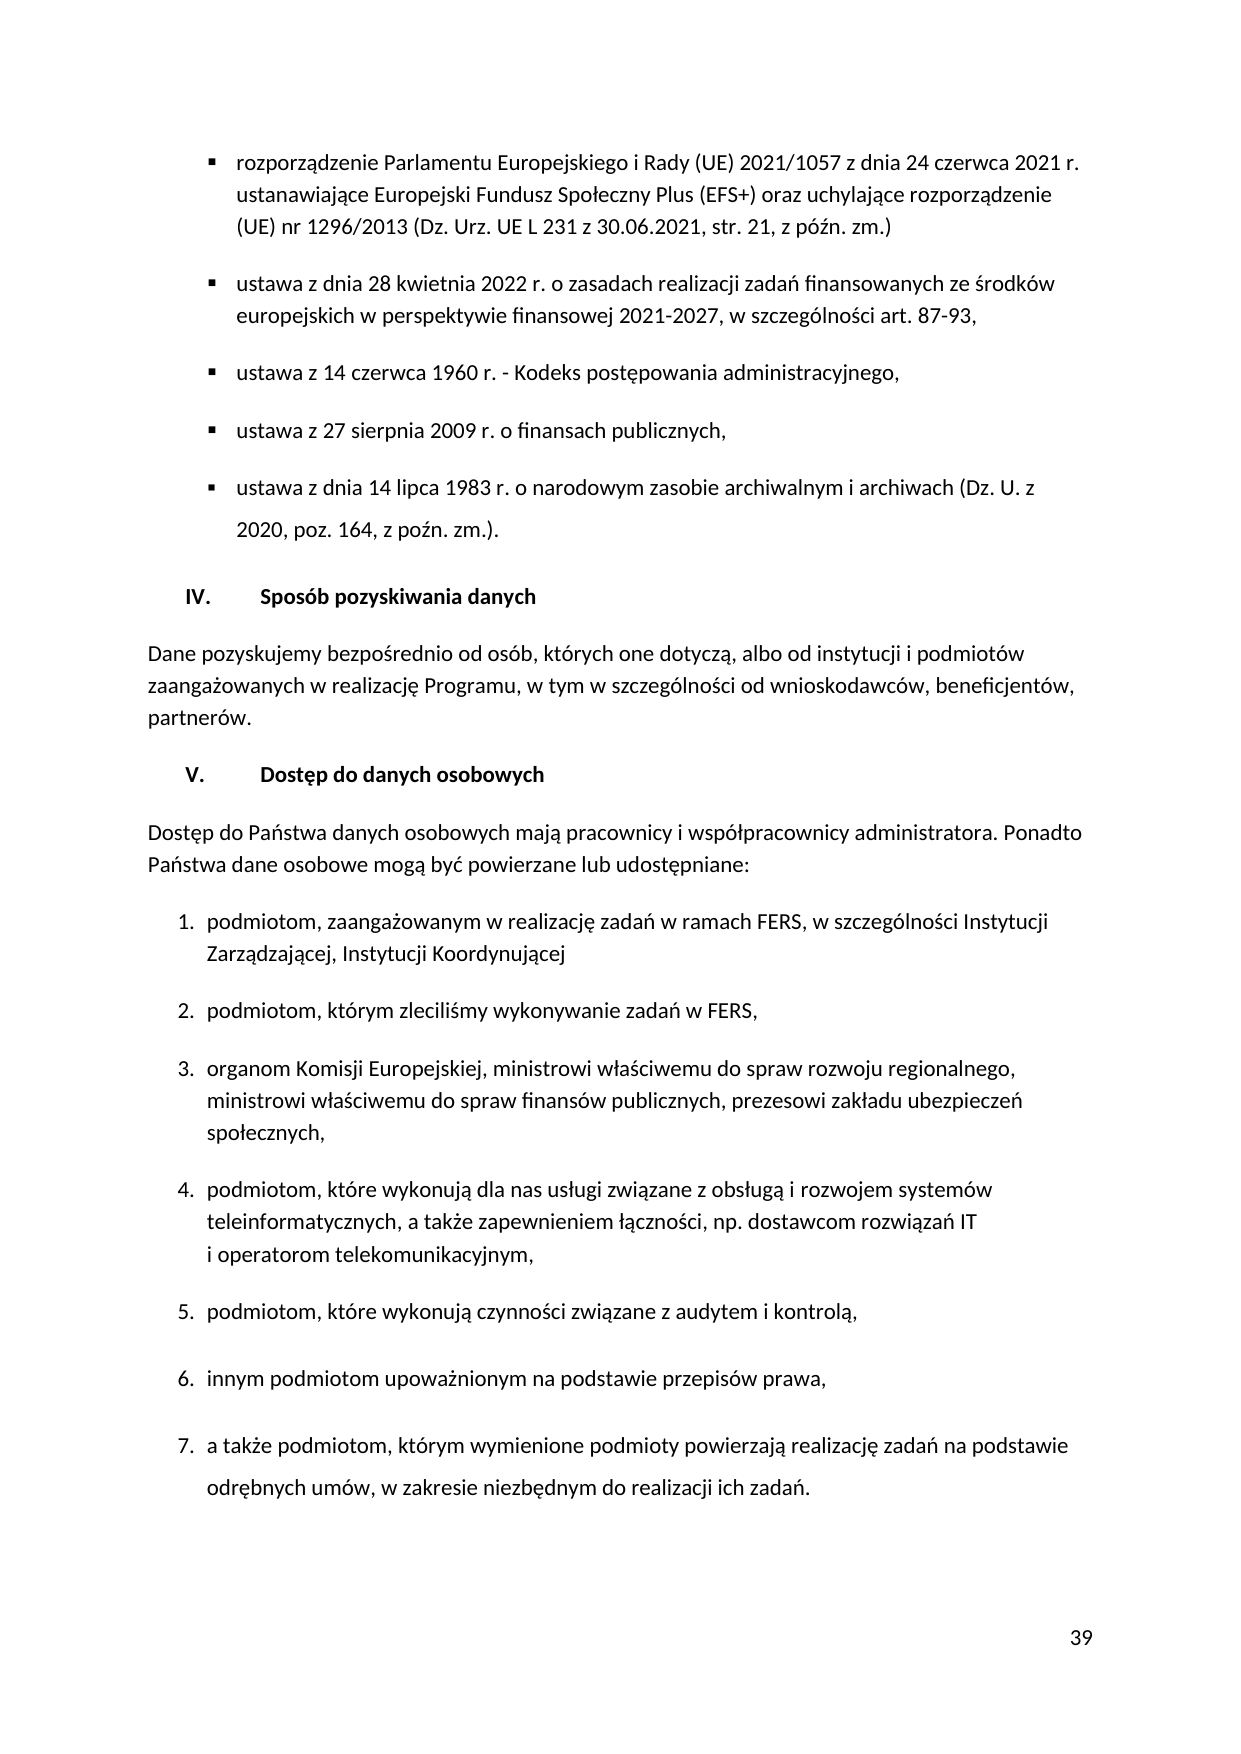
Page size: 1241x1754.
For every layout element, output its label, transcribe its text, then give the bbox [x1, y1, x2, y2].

list ustawa z 27 sierpnia 2009 r. o finansach publicznych, [207, 416, 1093, 444]
list podmiotom, którym zleciliśmy wykonywanie zadań w FERS, [177, 997, 1093, 1024]
list innym podmiotom upoważnionym na podstawie przepisów prawa, [177, 1364, 1093, 1392]
list rozporządzenie Parlamentu Europejskiego i Rady (UE) 2021/1057 z dnia 24 czerwca 2021 r. ustanawiające Europejski Fundusz Społeczny Plus (EFS+) oraz uchylające rozporządzenie (UE) nr 1296/2013 (Dz. Urz. UE L 231 z 30.06.2021, str. 21, z późn. zm.) [207, 148, 1093, 240]
list podmiotom, które wykonują czynności związane z audytem i kontrolą, [177, 1297, 1093, 1325]
list organom Komisji Europejskiej, ministrowi właściwemu do spraw rozwoju regionalnego, ministrowi właściwemu do spraw finansów publicznych, prezesowi zakładu ubezpieczeń społecznych, [177, 1054, 1093, 1146]
list ustawa z 14 czerwca 1960 r. - Kodeks postępowania administracyjnego, [207, 358, 1093, 387]
list ustawa z dnia 28 kwietnia 2022 r. o zasadach realizacji zadań finansowanych ze środków europejskich w perspektywie finansowej 2021-2027, w szczególności art. 87-93, [207, 269, 1093, 329]
list podmiotom, które wykonują dla nas usługi związane z obsługą i rozwojem systemów teleinformatycznych, a także zapewnieniem łączności, np. dostawcom rozwiązań IT i operatorom telekomunikacyjnym, [177, 1175, 1093, 1268]
list Dostęp do danych osobowych [185, 761, 1093, 789]
list podmiotom, zaangażowanym w realizację zadań w ramach FERS, w szczególności Instytucji Zarządzającej, Instytucji Koordynującej [177, 907, 1093, 967]
list a także podmiotom, którym wymienione podmioty powierzają realizację zadań na podstawie odrębnych umów, w zakresie niezbędnym do realizacji ich zadań. [177, 1431, 1093, 1501]
list ustawa z dnia 14 lipca 1983 r. o narodowym zasobie archiwalnym i archiwach (Dz. U. z 2020, poz. 164, z poźn. zm.). [207, 473, 1093, 543]
text Dane pozyskujemy bezpośrednio od osób, których one dotyczą, albo od instytucji i podmiotów zaangażowanych w realizację Programu, w tym w szczególności od wnioskodawców, beneficjentów, partnerów. [148, 639, 1093, 731]
list Sposób pozyskiwania danych [185, 582, 1093, 610]
text Dostęp do Państwa danych osobowych mają pracownicy i współpracownicy administratora. Ponadto Państwa dane osobowe mogą być powierzane lub udostępniane: [148, 818, 1093, 878]
